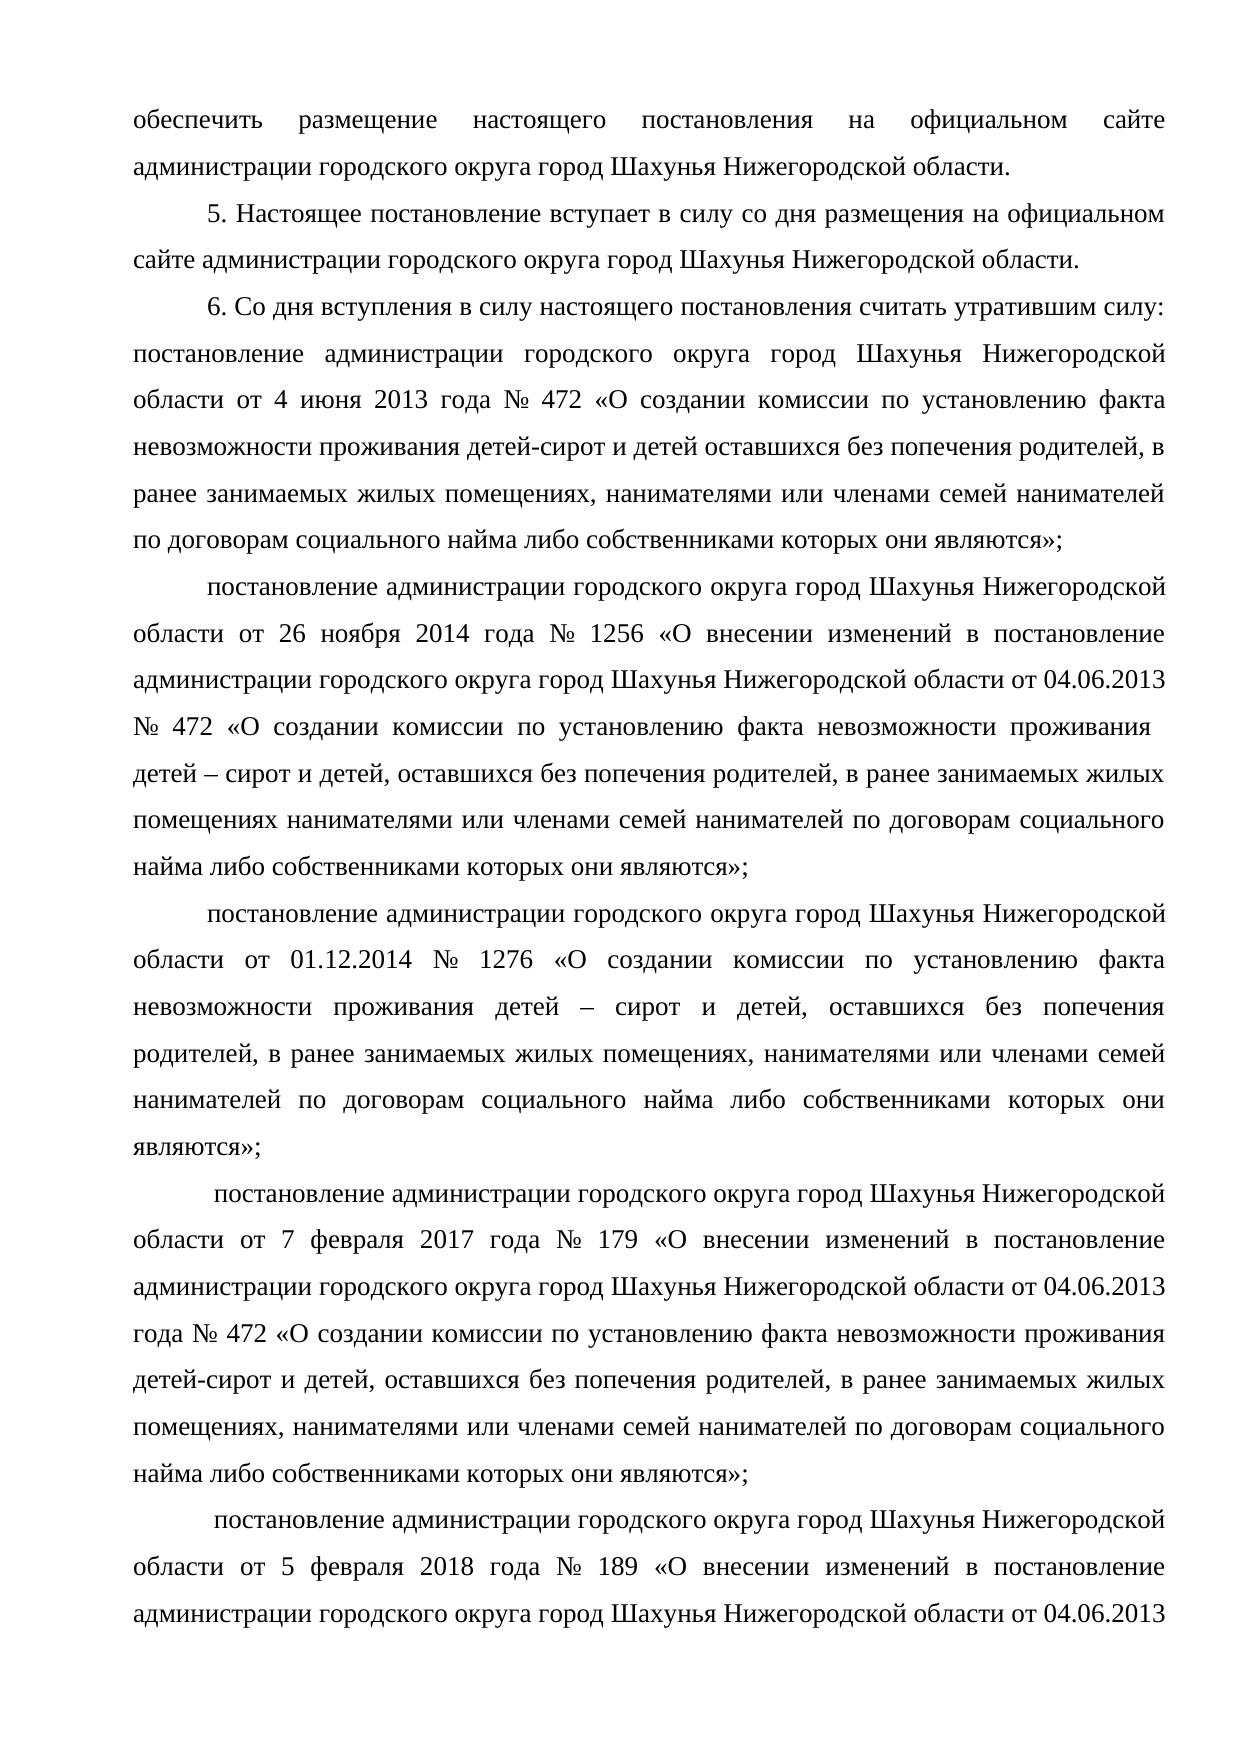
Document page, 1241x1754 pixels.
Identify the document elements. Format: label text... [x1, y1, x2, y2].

text постановление администрации городского округа город Шахунья Нижегородской области от 01.12.2014 № 1276 «О создании комиссии по установлению факта невозможности проживания детей – сирот и детей, оставшихся без попечения родителей, в ранее занимаемых жилых помещениях, нанимателями или членами семей нанимателей по договорам социального найма либо собственниками которых они являются»; [133, 897, 1167, 1161]
text 5. Настоящее постановление вступает в силу со дня размещения на официальном сайте администрации городского округа город Шахунья Нижегородской области. [133, 197, 1167, 274]
text постановление администрации городского округа город Шахунья Нижегородской области от 26 ноября 2014 года № 1256 «О внесении изменений в постановление администрации городского округа город Шахунья Нижегородской области от 04.06.2013 № 472 «О создании комиссии по установлению факта невозможности проживания детей – сирот и детей, оставшихся без попечения родителей, в ранее занимаемых жилых помещениях нанимателями или членами семей нанимателей по договорам социального найма либо собственниками которых они являются»; [133, 570, 1167, 881]
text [133, 1503, 1167, 1628]
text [133, 103, 1167, 181]
text 6. Со дня вступления в силу настоящего постановления считать утратившим силу: постановление администрации городского округа город Шахунья Нижегородской области от 4 июня 2013 года № 472 «О создании комиссии по установлению факта невозможности проживания детей-сирот и детей оставшихся без попечения родителей, в ранее занимаемых жилых помещениях, нанимателями или членами семей нанимателей по договорам социального найма либо собственниками которых они являются»; [133, 290, 1167, 554]
text постановление администрации городского округа город Шахунья Нижегородской области от 7 февраля 2017 года № 179 «О внесении изменений в постановление администрации городского округа город Шахунья Нижегородской области от 04.06.2013 года № 472 «О создании комиссии по установлению факта невозможности проживания детей-сирот и детей, оставшихся без попечения родителей, в ранее занимаемых жилых помещениях, нанимателями или членами семей нанимателей по договорам социального найма либо собственниками которых они являются»; [133, 1177, 1167, 1488]
